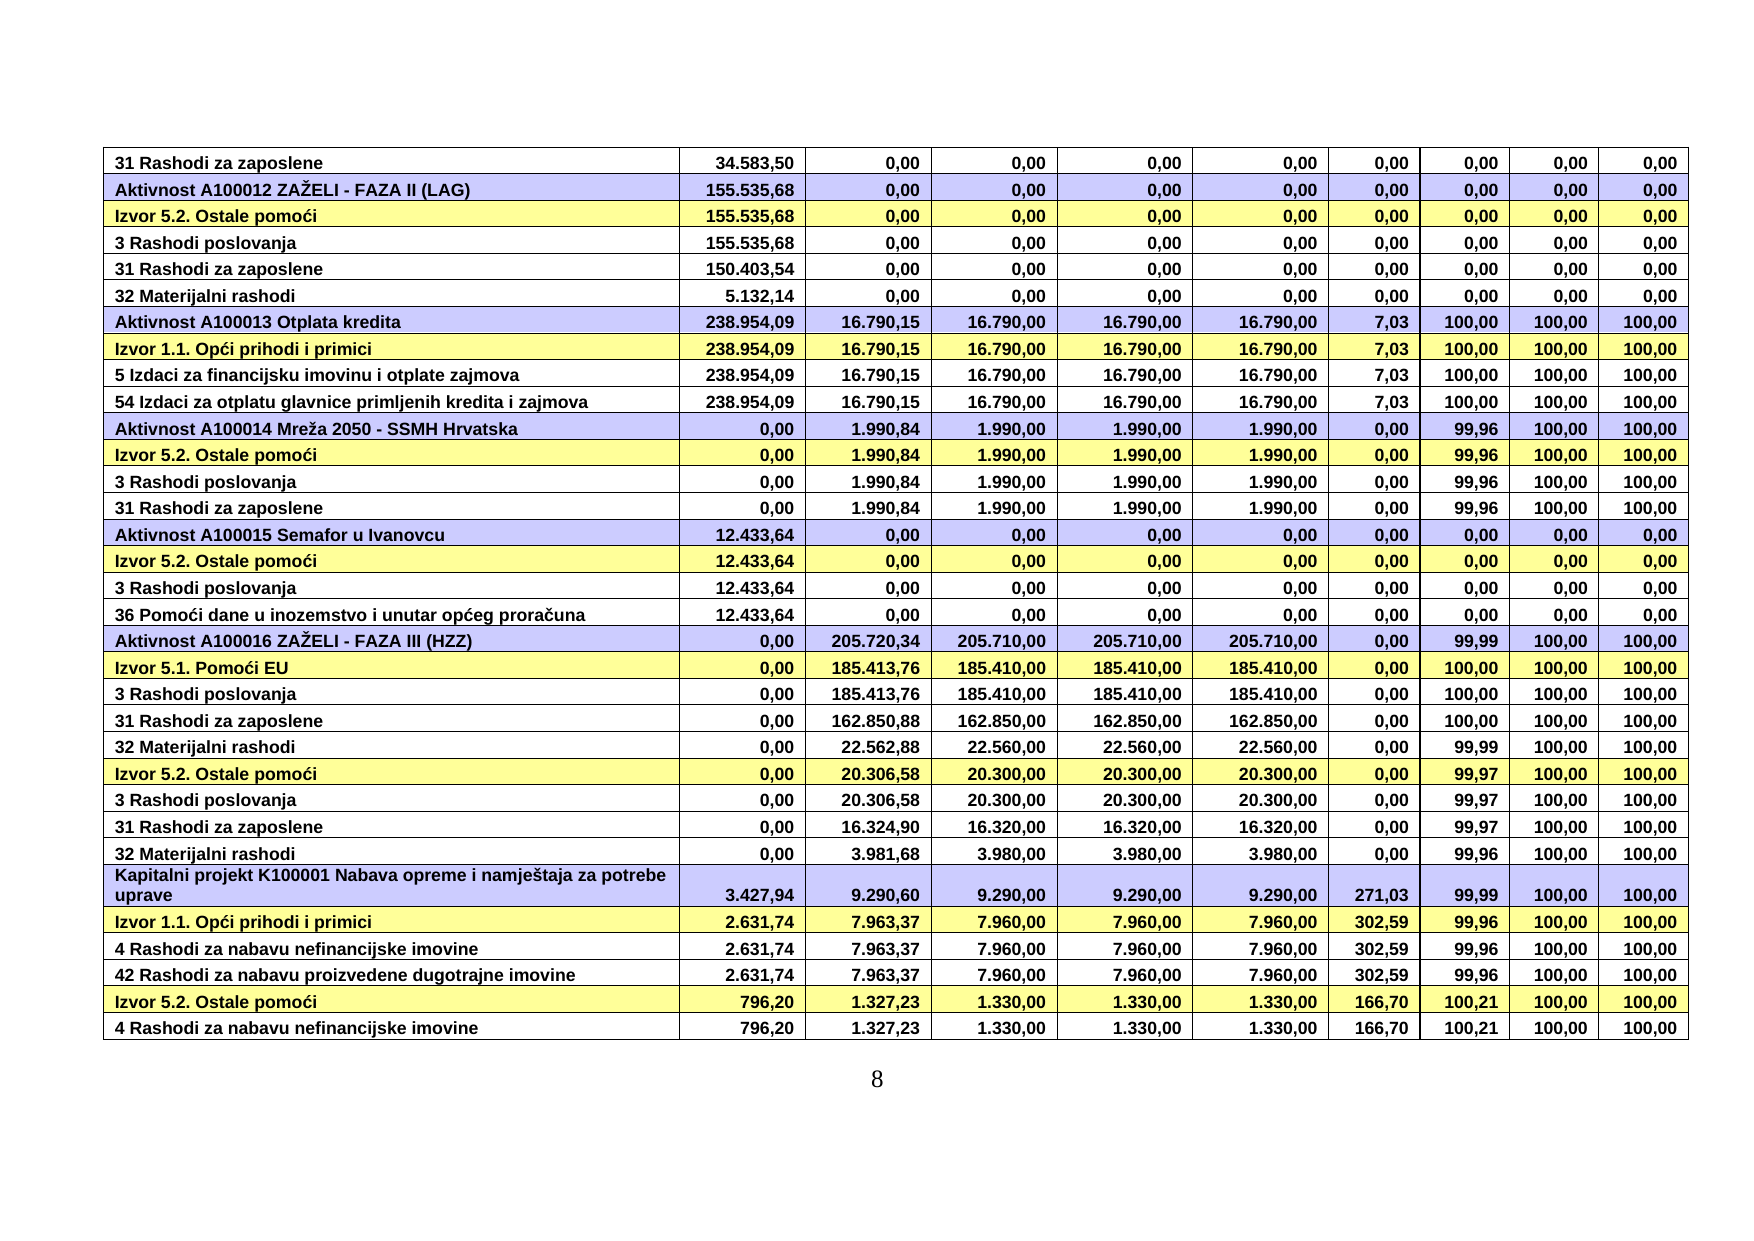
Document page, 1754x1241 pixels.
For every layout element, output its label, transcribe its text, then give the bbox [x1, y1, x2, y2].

table_cell 0,00 [1421, 546, 1509, 572]
table_cell 100,00 [1510, 413, 1598, 439]
table_cell 185.413,76 [806, 652, 931, 678]
table_cell 1.990,84 [806, 493, 931, 518]
table_cell 3 Rashodi poslovanja [104, 679, 679, 704]
table_cell 20.306,58 [806, 759, 931, 784]
table_cell 99,96 [1421, 413, 1509, 439]
table_cell 100,00 [1599, 705, 1688, 731]
table_cell 0,00 [806, 599, 931, 625]
table_cell 16.790,15 [806, 360, 931, 386]
table_cell 0,00 [1329, 520, 1419, 545]
table_cell 185.410,00 [1058, 652, 1192, 678]
table_cell 100,00 [1599, 865, 1688, 906]
table_cell 100,00 [1599, 960, 1688, 985]
table_cell 16.320,00 [1193, 812, 1328, 837]
table_cell 1.990,00 [1058, 493, 1192, 518]
table_cell 99,96 [1421, 933, 1509, 959]
table_cell 7.960,00 [1193, 960, 1328, 985]
table_cell 9.290,00 [932, 865, 1057, 906]
table_cell 0,00 [1193, 254, 1328, 279]
table_cell 22.560,00 [932, 732, 1057, 757]
table_cell 302,59 [1329, 960, 1419, 985]
table_cell 0,00 [680, 652, 805, 678]
table_cell 185.410,00 [1193, 679, 1328, 704]
table_cell 0,00 [1329, 493, 1419, 518]
table_cell 166,70 [1329, 1013, 1419, 1038]
table_cell 100,00 [1421, 705, 1509, 731]
table_cell 185.410,00 [932, 652, 1057, 678]
table_cell 238.954,09 [680, 360, 805, 386]
table_cell 0,00 [680, 413, 805, 439]
table_cell Aktivnost A100016 ZAŽELI - FAZA III (HZZ) [104, 626, 679, 651]
table_cell Izvor 1.1. Opći prihodi i primici [104, 334, 679, 359]
table_cell 0,00 [1599, 599, 1688, 625]
table_cell 162.850,88 [806, 705, 931, 731]
table_cell 100,00 [1421, 387, 1509, 412]
table_cell 99,97 [1421, 759, 1509, 784]
table_cell 0,00 [680, 812, 805, 837]
table_cell 22.560,00 [1193, 732, 1328, 757]
table_cell 302,59 [1329, 907, 1419, 932]
table_cell 100,00 [1510, 652, 1598, 678]
table_cell 0,00 [1421, 573, 1509, 598]
table_cell 185.413,76 [806, 679, 931, 704]
table_cell 100,00 [1599, 307, 1688, 332]
table_cell 12.433,64 [680, 573, 805, 598]
table_cell 99,96 [1421, 907, 1509, 932]
table_cell 0,00 [932, 546, 1057, 572]
table_cell 0,00 [680, 838, 805, 864]
table_cell 5.132,14 [680, 280, 805, 306]
table_cell 100,00 [1599, 652, 1688, 678]
table_cell 0,00 [806, 573, 931, 598]
table_cell 0,00 [1058, 599, 1192, 625]
table_cell 31 Rashodi za zaposlene [104, 493, 679, 518]
table_cell 100,00 [1599, 732, 1688, 757]
table_cell 99,96 [1421, 440, 1509, 465]
table_cell 16.790,00 [932, 387, 1057, 412]
table_cell 162.850,00 [1058, 705, 1192, 731]
table_cell 166,70 [1329, 986, 1419, 1012]
table_cell 100,00 [1510, 360, 1598, 386]
table_cell 100,00 [1599, 493, 1688, 518]
table_cell 100,00 [1510, 732, 1598, 757]
table_cell 0,00 [1510, 280, 1598, 306]
table_cell 0,00 [932, 148, 1057, 173]
table_cell 7.960,00 [1193, 933, 1328, 959]
table_cell 162.850,00 [1193, 705, 1328, 731]
table_cell 0,00 [1510, 148, 1598, 173]
table_cell 0,00 [1421, 254, 1509, 279]
table_cell 100,00 [1421, 652, 1509, 678]
table_cell Kapitalni projekt K100001 Nabava opreme i namještaja za potrebe uprave [104, 865, 679, 906]
table_cell 1.990,00 [932, 440, 1057, 465]
table_cell 162.850,00 [932, 705, 1057, 731]
table_cell 0,00 [1421, 148, 1509, 173]
table_cell Izvor 5.2. Ostale pomoći [104, 986, 679, 1012]
table_cell 100,00 [1510, 705, 1598, 731]
table_cell 0,00 [1510, 254, 1598, 279]
table_cell 0,00 [1421, 174, 1509, 200]
table_cell 0,00 [1329, 759, 1419, 784]
table_cell 100,00 [1510, 960, 1598, 985]
table_cell 0,00 [1058, 520, 1192, 545]
table_cell 99,97 [1421, 812, 1509, 837]
table_cell 0,00 [680, 732, 805, 757]
table_cell 0,00 [932, 573, 1057, 598]
table_cell 99,96 [1421, 960, 1509, 985]
table_cell 0,00 [1193, 599, 1328, 625]
table_cell 0,00 [1058, 280, 1192, 306]
table_cell 16.324,90 [806, 812, 931, 837]
table_cell 0,00 [1510, 201, 1598, 226]
table_cell 0,00 [680, 785, 805, 811]
table_cell 100,00 [1599, 413, 1688, 439]
table_cell 0,00 [1193, 227, 1328, 253]
table_cell 100,00 [1599, 334, 1688, 359]
table_cell 99,96 [1421, 466, 1509, 492]
table_cell 0,00 [1058, 148, 1192, 173]
table_cell 100,00 [1510, 1013, 1598, 1038]
table_cell 0,00 [1058, 227, 1192, 253]
table_cell 0,00 [1058, 201, 1192, 226]
table_cell 1.330,00 [1193, 986, 1328, 1012]
table_cell 0,00 [680, 759, 805, 784]
table_cell 3 Rashodi poslovanja [104, 573, 679, 598]
table_cell 7,03 [1329, 307, 1419, 332]
table_cell 16.790,15 [806, 387, 931, 412]
table_cell 7.960,00 [1058, 960, 1192, 985]
table_cell 100,00 [1510, 493, 1598, 518]
table_cell 2.631,74 [680, 933, 805, 959]
table_cell 20.300,00 [1193, 785, 1328, 811]
table_cell 0,00 [1599, 573, 1688, 598]
table_cell 0,00 [1599, 254, 1688, 279]
table_cell 100,00 [1599, 907, 1688, 932]
table_cell 0,00 [1329, 227, 1419, 253]
table_cell 0,00 [1329, 201, 1419, 226]
table_cell 0,00 [1599, 520, 1688, 545]
table_cell 34.583,50 [680, 148, 805, 173]
table_cell 12.433,64 [680, 520, 805, 545]
table_cell 31 Rashodi za zaposlene [104, 812, 679, 837]
table_cell 0,00 [1421, 280, 1509, 306]
table_cell 0,00 [680, 705, 805, 731]
table_cell 100,00 [1599, 360, 1688, 386]
table_cell 100,00 [1421, 679, 1509, 704]
table_cell 0,00 [1193, 520, 1328, 545]
table_cell 0,00 [1599, 148, 1688, 173]
table_cell 7,03 [1329, 334, 1419, 359]
table_cell 0,00 [1510, 546, 1598, 572]
table_cell 0,00 [1329, 440, 1419, 465]
table_cell 0,00 [1329, 280, 1419, 306]
table_cell 31 Rashodi za zaposlene [104, 148, 679, 173]
table_cell 0,00 [680, 679, 805, 704]
table_cell 7,03 [1329, 360, 1419, 386]
table_cell 0,00 [1510, 520, 1598, 545]
table_cell 100,00 [1510, 907, 1598, 932]
table_cell 7.960,00 [932, 933, 1057, 959]
table_cell 796,20 [680, 1013, 805, 1038]
table_cell Izvor 5.2. Ostale pomoći [104, 759, 679, 784]
table_cell 16.790,00 [932, 360, 1057, 386]
table_cell 238.954,09 [680, 334, 805, 359]
table_cell 100,00 [1510, 838, 1598, 864]
table_cell 1.990,00 [932, 413, 1057, 439]
table_cell 16.790,00 [1058, 334, 1192, 359]
table_cell 100,00 [1510, 679, 1598, 704]
table_cell 99,97 [1421, 785, 1509, 811]
table_cell 0,00 [1421, 599, 1509, 625]
table_cell 3.980,00 [1193, 838, 1328, 864]
table_cell 1.327,23 [806, 986, 931, 1012]
table_cell 100,00 [1510, 759, 1598, 784]
table_cell 9.290,00 [1058, 865, 1192, 906]
table_cell 100,00 [1510, 865, 1598, 906]
table_cell Izvor 5.1. Pomoći EU [104, 652, 679, 678]
table_cell 0,00 [932, 254, 1057, 279]
table_cell 0,00 [1421, 201, 1509, 226]
table_cell 16.790,00 [1058, 360, 1192, 386]
table_cell 238.954,09 [680, 387, 805, 412]
table_cell 16.790,00 [1193, 387, 1328, 412]
table_cell 100,00 [1599, 785, 1688, 811]
table_cell 100,00 [1421, 360, 1509, 386]
table_cell 7.960,00 [932, 960, 1057, 985]
table_cell 0,00 [1510, 573, 1598, 598]
table_cell 22.562,88 [806, 732, 931, 757]
table_cell 205.710,00 [1058, 626, 1192, 651]
table_cell 99,99 [1421, 626, 1509, 651]
table_cell 3 Rashodi poslovanja [104, 227, 679, 253]
table_cell 7,03 [1329, 387, 1419, 412]
table_cell 1.330,00 [932, 986, 1057, 1012]
table_cell 31 Rashodi za zaposlene [104, 254, 679, 279]
table_cell 205.710,00 [932, 626, 1057, 651]
table_cell 7.960,00 [1193, 907, 1328, 932]
table_cell 185.410,00 [1193, 652, 1328, 678]
table_cell 100,00 [1510, 933, 1598, 959]
table_cell Izvor 5.2. Ostale pomoći [104, 440, 679, 465]
table_cell 3.980,00 [932, 838, 1057, 864]
table_cell 100,00 [1599, 986, 1688, 1012]
table_cell 100,00 [1599, 679, 1688, 704]
table_cell 100,00 [1510, 387, 1598, 412]
table_cell 0,00 [1329, 626, 1419, 651]
table_cell 20.306,58 [806, 785, 931, 811]
table_cell 0,00 [1421, 520, 1509, 545]
table_cell 3.980,00 [1058, 838, 1192, 864]
table_cell 0,00 [1329, 705, 1419, 731]
table_cell 1.990,00 [932, 466, 1057, 492]
table_cell 0,00 [1510, 227, 1598, 253]
table_cell 1.990,84 [806, 466, 931, 492]
table_cell 36 Pomoći dane u inozemstvo i unutar općeg proračuna [104, 599, 679, 625]
table_cell 32 Materijalni rashodi [104, 280, 679, 306]
table_cell 100,00 [1421, 307, 1509, 332]
table_cell 0,00 [1329, 148, 1419, 173]
table_cell 0,00 [806, 280, 931, 306]
table_cell 7.963,37 [806, 960, 931, 985]
table_cell 150.403,54 [680, 254, 805, 279]
table_cell 0,00 [1599, 227, 1688, 253]
table_cell 4 Rashodi za nabavu nefinancijske imovine [104, 1013, 679, 1038]
table_cell 155.535,68 [680, 201, 805, 226]
table_cell 100,00 [1510, 466, 1598, 492]
table_cell 22.560,00 [1058, 732, 1192, 757]
table_cell 0,00 [1329, 732, 1419, 757]
table_cell 42 Rashodi za nabavu proizvedene dugotrajne imovine [104, 960, 679, 985]
table_cell 0,00 [1599, 174, 1688, 200]
table_cell 0,00 [806, 174, 931, 200]
table_cell 3 Rashodi poslovanja [104, 466, 679, 492]
table_cell 7.960,00 [932, 907, 1057, 932]
table_cell 1.990,00 [1058, 413, 1192, 439]
table_cell 0,00 [806, 254, 931, 279]
table_cell 16.790,00 [1193, 360, 1328, 386]
table_cell 0,00 [1329, 546, 1419, 572]
table_cell 100,00 [1599, 440, 1688, 465]
table_cell 0,00 [1058, 174, 1192, 200]
table_cell 0,00 [932, 174, 1057, 200]
table_cell Izvor 5.2. Ostale pomoći [104, 201, 679, 226]
table_cell 238.954,09 [680, 307, 805, 332]
table_cell 99,99 [1421, 732, 1509, 757]
table_cell 0,00 [1329, 812, 1419, 837]
table_cell 0,00 [1329, 599, 1419, 625]
table_cell 0,00 [932, 280, 1057, 306]
table_cell 0,00 [1329, 652, 1419, 678]
table_cell 100,00 [1421, 334, 1509, 359]
table_cell Aktivnost A100014 Mreža 2050 - SSMH Hrvatska [104, 413, 679, 439]
table_cell 0,00 [806, 148, 931, 173]
table_cell 16.790,00 [932, 334, 1057, 359]
table_cell 0,00 [806, 201, 931, 226]
table_cell 0,00 [806, 546, 931, 572]
table_cell 12.433,64 [680, 599, 805, 625]
table_cell 16.790,00 [932, 307, 1057, 332]
table_cell 0,00 [680, 440, 805, 465]
table_cell 0,00 [680, 626, 805, 651]
table_cell 0,00 [1329, 254, 1419, 279]
table_cell 100,00 [1599, 838, 1688, 864]
table_cell 0,00 [806, 227, 931, 253]
table_cell 1.990,00 [1193, 466, 1328, 492]
table_cell 0,00 [1193, 148, 1328, 173]
table_cell 5 Izdaci za financijsku imovinu i otplate zajmova [104, 360, 679, 386]
table_cell 1.990,00 [1193, 440, 1328, 465]
table_cell 0,00 [680, 466, 805, 492]
table_cell 302,59 [1329, 933, 1419, 959]
table_cell 16.790,15 [806, 307, 931, 332]
table_cell 16.320,00 [932, 812, 1057, 837]
table_cell Aktivnost A100012 ZAŽELI - FAZA II (LAG) [104, 174, 679, 200]
table_cell 185.410,00 [932, 679, 1057, 704]
table_cell 0,00 [1510, 174, 1598, 200]
table_cell 0,00 [680, 493, 805, 518]
table_cell 16.790,15 [806, 334, 931, 359]
table_cell 100,00 [1510, 626, 1598, 651]
table_cell 2.631,74 [680, 960, 805, 985]
table_cell 4 Rashodi za nabavu nefinancijske imovine [104, 933, 679, 959]
table_cell 1.330,00 [1193, 1013, 1328, 1038]
table_cell 0,00 [1599, 201, 1688, 226]
table_cell 0,00 [806, 520, 931, 545]
table_cell 1.330,00 [1058, 986, 1192, 1012]
table_cell Izvor 5.2. Ostale pomoći [104, 546, 679, 572]
table_cell 1.990,84 [806, 440, 931, 465]
table_cell 0,00 [1193, 546, 1328, 572]
table_cell 99,96 [1421, 838, 1509, 864]
table_cell 100,21 [1421, 1013, 1509, 1038]
table_cell 0,00 [932, 520, 1057, 545]
table_cell 54 Izdaci za otplatu glavnice primljenih kredita i zajmova [104, 387, 679, 412]
table_cell 0,00 [1329, 174, 1419, 200]
table_cell 100,00 [1510, 812, 1598, 837]
table_cell 16.790,00 [1058, 307, 1192, 332]
table_cell 7.960,00 [1058, 907, 1192, 932]
table_cell 20.300,00 [932, 785, 1057, 811]
table_cell 0,00 [1510, 599, 1598, 625]
table_cell 1.990,00 [932, 493, 1057, 518]
table_cell 100,00 [1599, 466, 1688, 492]
table_cell 205.710,00 [1193, 626, 1328, 651]
table_cell 0,00 [1058, 546, 1192, 572]
table_cell 2.631,74 [680, 907, 805, 932]
table_cell 0,00 [932, 599, 1057, 625]
table_cell 0,00 [1329, 838, 1419, 864]
table_cell 7.960,00 [1058, 933, 1192, 959]
table_cell 155.535,68 [680, 174, 805, 200]
table_cell 205.720,34 [806, 626, 931, 651]
table_cell 9.290,60 [806, 865, 931, 906]
table_cell 3.427,94 [680, 865, 805, 906]
table_cell 100,00 [1599, 933, 1688, 959]
table_cell 100,00 [1510, 334, 1598, 359]
table_cell 100,00 [1599, 387, 1688, 412]
table_cell 0,00 [1193, 280, 1328, 306]
table_cell 0,00 [1599, 546, 1688, 572]
table_cell 20.300,00 [1193, 759, 1328, 784]
table_cell 100,00 [1510, 986, 1598, 1012]
table_cell 32 Materijalni rashodi [104, 838, 679, 864]
table_cell 100,00 [1510, 785, 1598, 811]
table_cell 16.790,00 [1193, 307, 1328, 332]
table_cell 796,20 [680, 986, 805, 1012]
table_cell 0,00 [1193, 573, 1328, 598]
table_cell 100,00 [1599, 759, 1688, 784]
table_cell 0,00 [1329, 573, 1419, 598]
table_cell 1.330,00 [932, 1013, 1057, 1038]
table_cell 100,21 [1421, 986, 1509, 1012]
table_cell 7.963,37 [806, 907, 931, 932]
table_cell 1.990,00 [1058, 440, 1192, 465]
table_cell 100,00 [1599, 626, 1688, 651]
table_cell 0,00 [1329, 679, 1419, 704]
table_cell 0,00 [1193, 201, 1328, 226]
table_cell 1.990,84 [806, 413, 931, 439]
table_cell 1.990,00 [1058, 466, 1192, 492]
table_cell 100,00 [1599, 1013, 1688, 1038]
table_cell 1.990,00 [1193, 413, 1328, 439]
table_cell 20.300,00 [1058, 785, 1192, 811]
table_cell 0,00 [1193, 174, 1328, 200]
table_cell 20.300,00 [932, 759, 1057, 784]
table_cell 1.330,00 [1058, 1013, 1192, 1038]
table_cell 16.320,00 [1058, 812, 1192, 837]
table_cell 0,00 [1058, 573, 1192, 598]
table_cell 99,99 [1421, 865, 1509, 906]
table_cell 0,00 [1599, 280, 1688, 306]
table_cell 0,00 [932, 201, 1057, 226]
table_cell Aktivnost A100013 Otplata kredita [104, 307, 679, 332]
table_cell 12.433,64 [680, 546, 805, 572]
table_cell 100,00 [1599, 812, 1688, 837]
table_cell 16.790,00 [1058, 387, 1192, 412]
table_cell 9.290,00 [1193, 865, 1328, 906]
table_cell 185.410,00 [1058, 679, 1192, 704]
table_cell 0,00 [1329, 413, 1419, 439]
table_cell 0,00 [1329, 785, 1419, 811]
table_cell 3.981,68 [806, 838, 931, 864]
table_cell 32 Materijalni rashodi [104, 732, 679, 757]
table_cell 20.300,00 [1058, 759, 1192, 784]
table_cell 0,00 [1421, 227, 1509, 253]
table_cell 31 Rashodi za zaposlene [104, 705, 679, 731]
table_cell 7.963,37 [806, 933, 931, 959]
table_cell 271,03 [1329, 865, 1419, 906]
table_cell Aktivnost A100015 Semafor u Ivanovcu [104, 520, 679, 545]
table_cell 99,96 [1421, 493, 1509, 518]
table_cell 1.327,23 [806, 1013, 931, 1038]
table_cell 0,00 [1329, 466, 1419, 492]
table_cell 155.535,68 [680, 227, 805, 253]
table_cell 3 Rashodi poslovanja [104, 785, 679, 811]
table_cell 100,00 [1510, 307, 1598, 332]
table_cell Izvor 1.1. Opći prihodi i primici [104, 907, 679, 932]
table_cell 0,00 [1058, 254, 1192, 279]
table_cell 0,00 [932, 227, 1057, 253]
table_cell 100,00 [1510, 440, 1598, 465]
table_cell 16.790,00 [1193, 334, 1328, 359]
table_cell 1.990,00 [1193, 493, 1328, 518]
